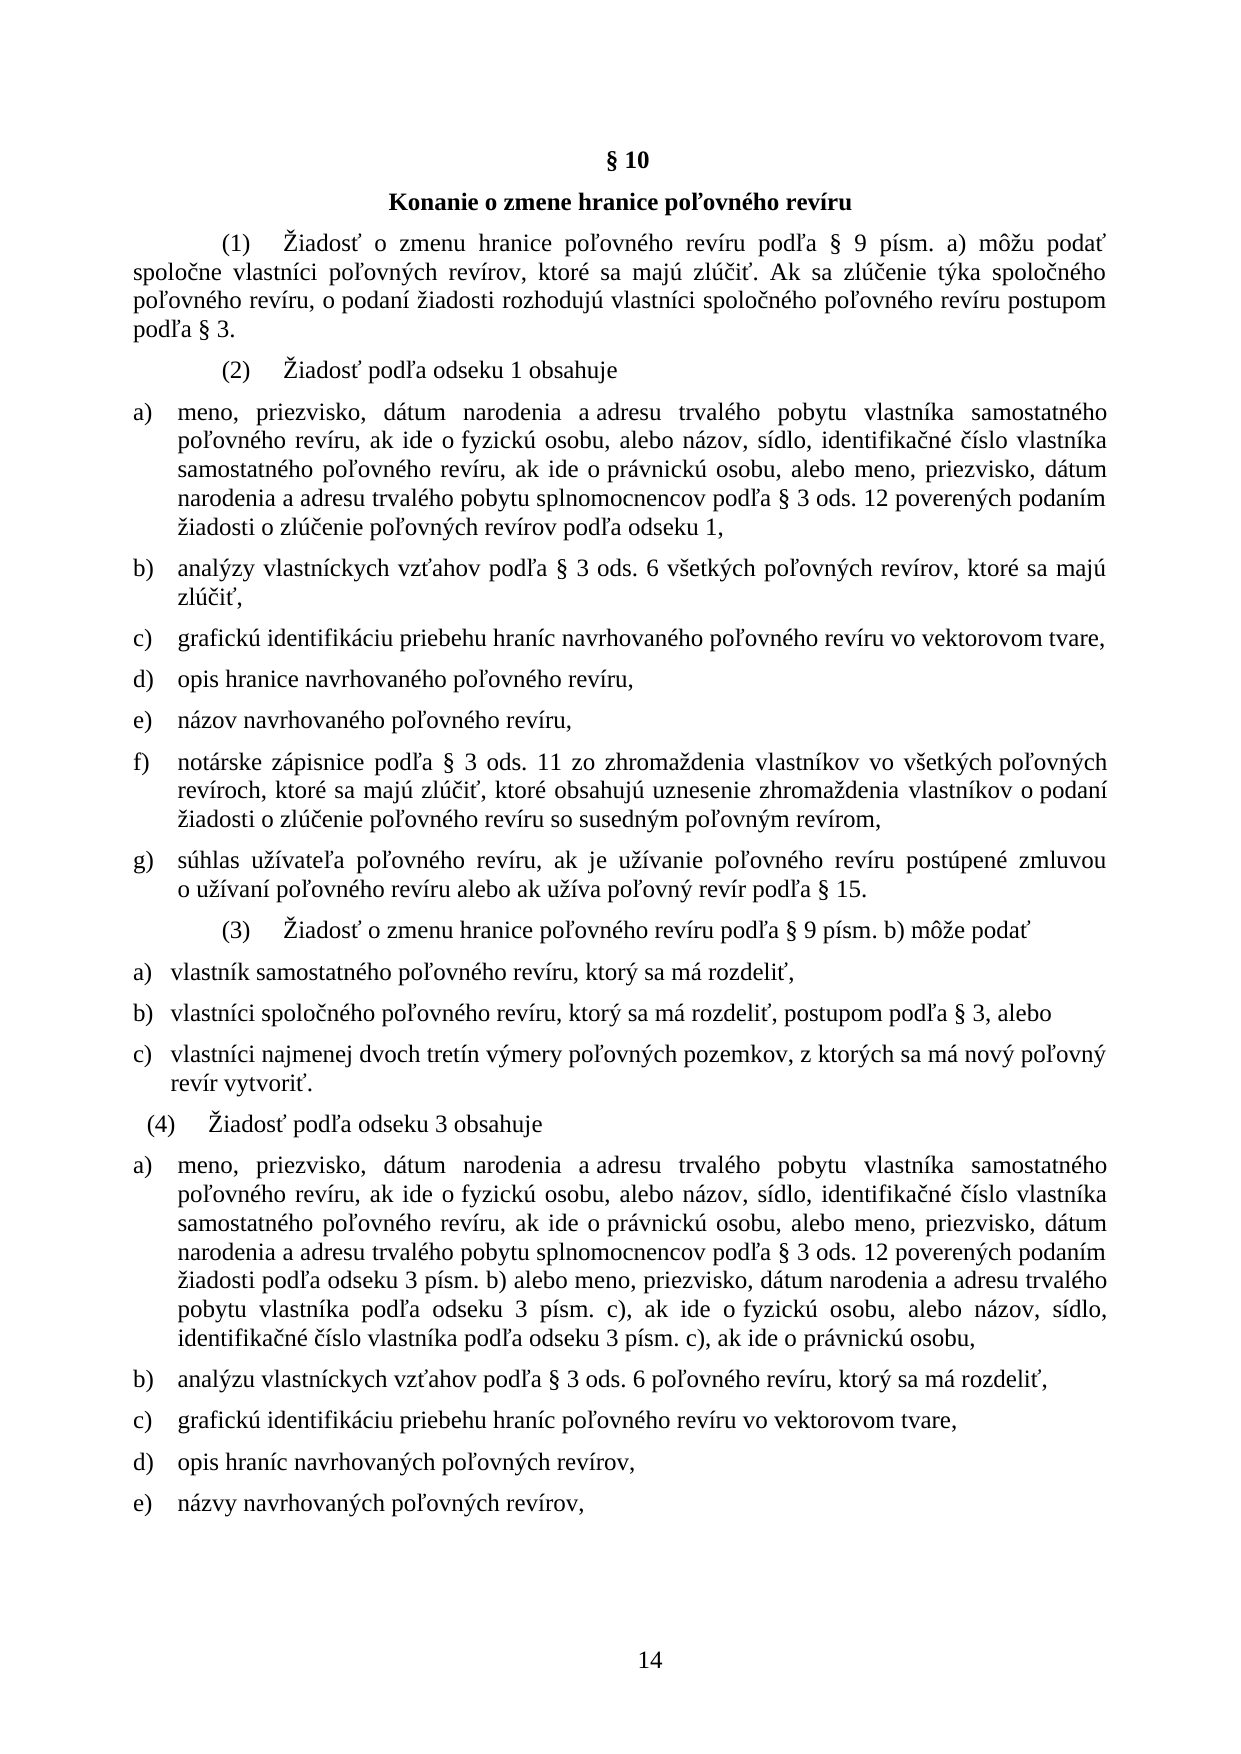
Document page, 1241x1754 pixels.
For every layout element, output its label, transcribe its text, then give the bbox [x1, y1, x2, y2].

list opis hranice navrhovaného poľovného revíru, [133, 664, 1107, 693]
list meno, priezvisko, dátum narodenia a adresu trvalého pobytu vlastníka samostatného poľovného revíru, ak ide o fyzickú osobu, alebo názov, sídlo, identifikačné číslo vlastníka samostatného poľovného revíru, ak ide o právnickú osobu, alebo meno, priezvisko, dátum narodenia a adresu trvalého pobytu splnomocnencov podľa § 3 ods. 12 poverených podaním žiadosti o zlúčenie poľovných revírov podľa odseku 1, [133, 397, 1107, 540]
list opis hraníc navrhovaných poľovných revírov, [133, 1447, 1107, 1475]
list grafickú identifikáciu priebehu hraníc navrhovaného poľovného revíru vo vektorovom tvare, [133, 623, 1107, 652]
subtitle vlastník samostatného poľovného revíru, ktorý sa má rozdeliť, [133, 957, 1107, 985]
list analýzu vlastníckych vzťahov podľa § 3 ods. 6 poľovného revíru, ktorý sa má rozdeliť, [133, 1364, 1107, 1393]
list meno, priezvisko, dátum narodenia a adresu trvalého pobytu vlastníka samostatného poľovného revíru, ak ide o fyzickú osobu, alebo názov, sídlo, identifikačné číslo vlastníka samostatného poľovného revíru, ak ide o právnickú osobu, alebo meno, priezvisko, dátum narodenia a adresu trvalého pobytu splnomocnencov podľa § 3 ods. 12 poverených podaním žiadosti podľa odseku 3 písm. b) alebo meno, priezvisko, dátum narodenia a adresu trvalého pobytu vlastníka podľa odseku 3 písm. c), ak ide o fyzickú osobu, alebo názov, sídlo, identifikačné číslo vlastníka podľa odseku 3 písm. c), ak ide o právnickú osobu, [133, 1150, 1107, 1352]
list názov navrhovaného poľovného revíru, [133, 705, 1107, 734]
list súhlas užívateľa poľovného revíru, ak je užívanie poľovného revíru postúpené zmluvou o užívaní poľovného revíru alebo ak užíva poľovný revír podľa § 15. [133, 845, 1107, 903]
list analýzy vlastníckych vzťahov podľa § 3 ods. 6 všetkých poľovných revírov, ktoré sa majú zlúčiť, [133, 553, 1107, 610]
subtitle vlastníci najmenej dvoch tretín výmery poľovných pozemkov, z ktorých sa má nový poľovný revír vytvoriť. [133, 1039, 1107, 1097]
subtitle Žiadosť o zmenu hranice poľovného revíru podľa § 9 písm. b) môže podať [133, 915, 1107, 944]
subtitle Žiadosť o zmenu hranice poľovného revíru podľa § 9 písm. a) môžu podať spoločne vlastníci poľovných revírov, ktoré sa majú zlúčiť. Ak sa zlúčenie týka spoločného poľovného revíru, o podaní žiadosti rozhodujú vlastníci spoločného poľovného revíru postupom podľa § 3. [133, 228, 1107, 343]
list názvy navrhovaných poľovných revírov, [133, 1488, 1107, 1517]
subtitle Žiadosť podľa odseku 1 obsahuje [133, 355, 1107, 384]
list Konanie o zmene hranice poľovného revíru [133, 187, 1107, 215]
subtitle vlastníci spoločného poľovného revíru, ktorý sa má rozdeliť, postupom podľa § 3, alebo [133, 998, 1107, 1027]
list grafickú identifikáciu priebehu hraníc poľovného revíru vo vektorovom tvare, [133, 1405, 1107, 1434]
subtitle Žiadosť podľa odseku 3 obsahuje [133, 1109, 1107, 1138]
list notárske zápisnice podľa § 3 ods. 11 zo zhromaždenia vlastníkov vo všetkých poľovných revíroch, ktoré sa majú zlúčiť, ktoré obsahujú uznesenie zhromaždenia vlastníkov o podaní žiadosti o zlúčenie poľovného revíru so susedným poľovným revírom, [133, 747, 1107, 833]
subtitle § 10 [148, 145, 1107, 174]
